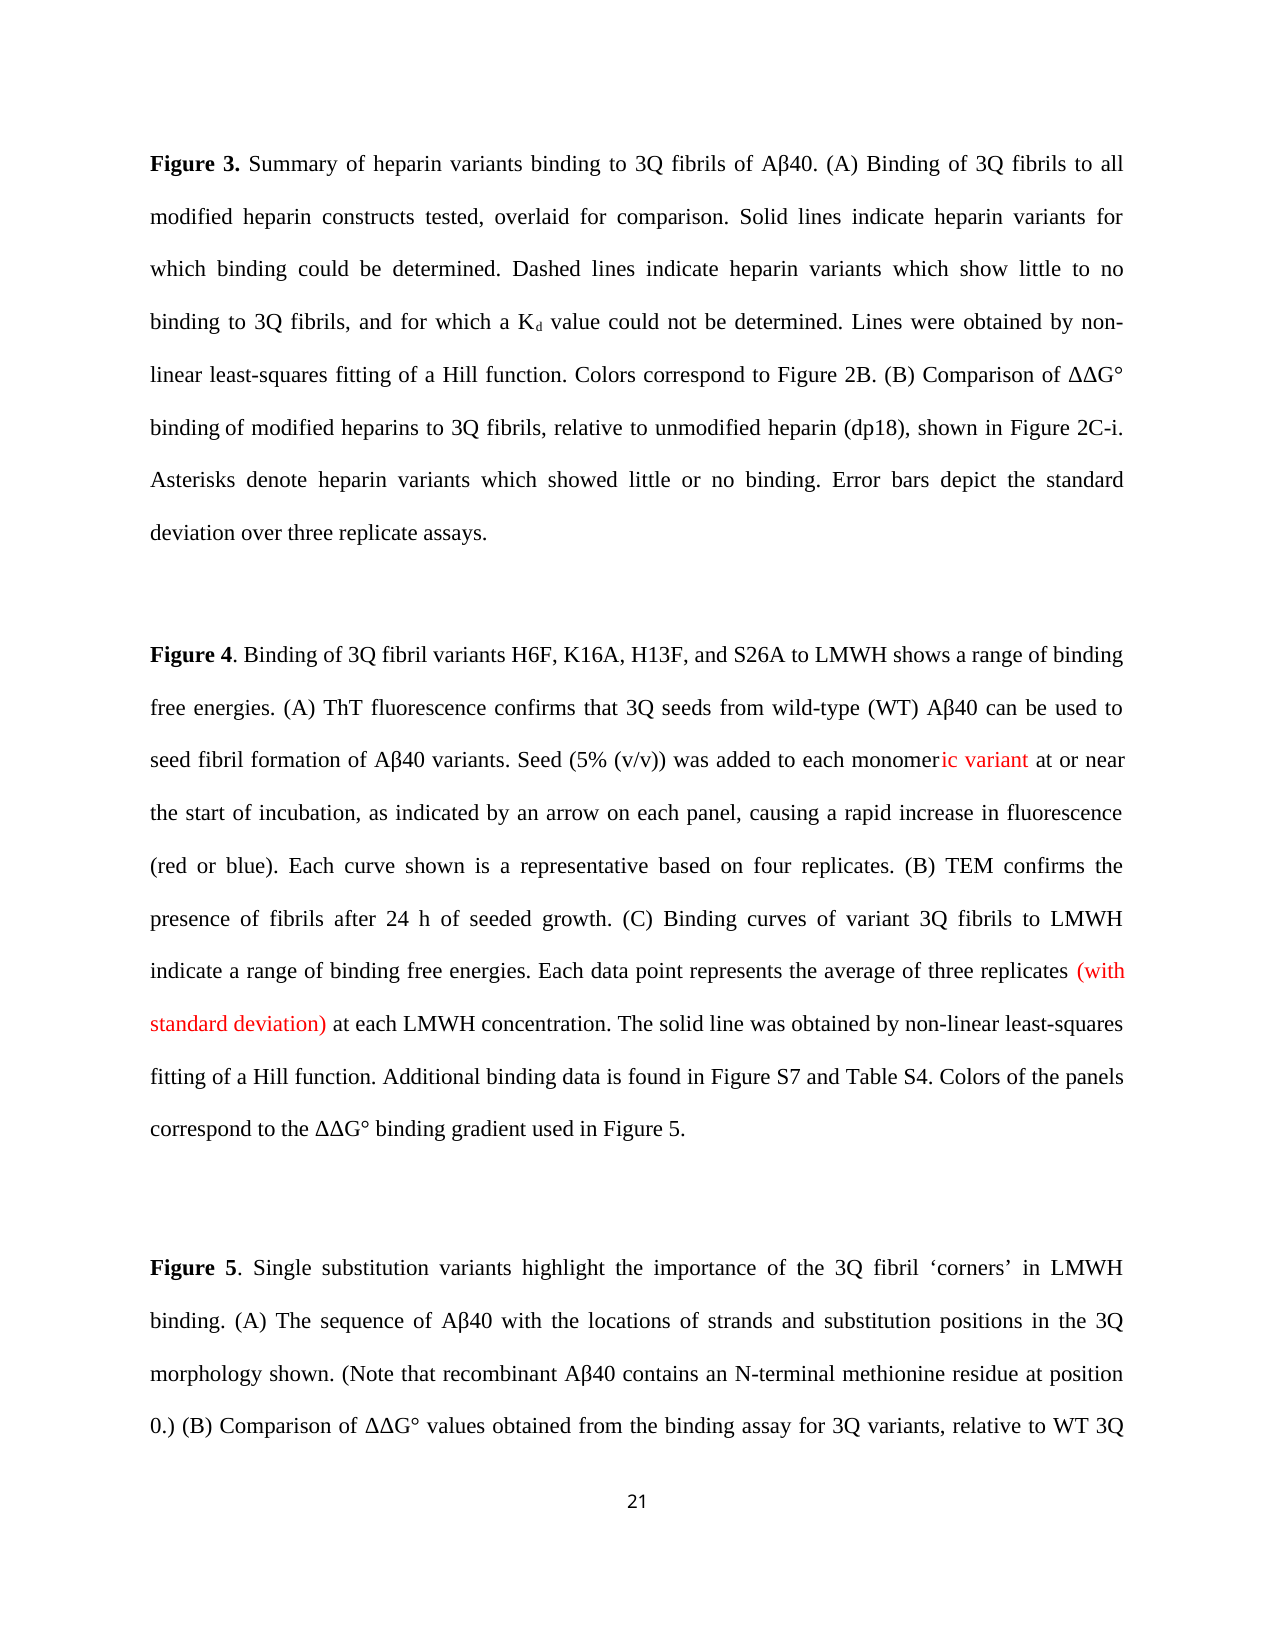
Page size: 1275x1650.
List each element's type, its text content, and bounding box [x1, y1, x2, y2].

text Figure 4. Binding of 3Q fibril variants H6F, K16A, H13F, and S26A to LMWH shows a range of binding free energies. (A) ThT fluorescence confirms that 3Q seeds from wild-type (WT) Aβ40 can be used to seed fibril formation of Aβ40 variants. Seed (5% (v/v)) was added to each monomeric variant at or near the start of incubation, as indicated by an arrow on each panel, causing a rapid increase in fluorescence (red or blue). Each curve shown is a representative based on four replicates. (B) TEM confirms the presence of fibrils after 24 h of seeded growth. (C) Binding curves of variant 3Q fibrils to LMWH indicate a range of binding free energies. Each data point represents the average of three replicates (with standard deviation) at each LMWH concentration. The solid line was obtained by non-linear least-squares fitting of a Hill function. Additional binding data is found in Figure S7 and Table S4. Colors of the panels correspond to the ΔΔG° binding gradient used in Figure 5. [150, 641, 1125, 1142]
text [150, 1254, 1125, 1439]
text Figure 3. Summary of heparin variants binding to 3Q fibrils of Aβ40. (A) Binding of 3Q fibrils to all modified heparin constructs tested, overlaid for comparison. Solid lines indicate heparin variants for which binding could be determined. Dashed lines indicate heparin variants which show little to no binding to 3Q fibrils, and for which a Kd value could not be determined. Lines were obtained by non-linear least-squares fitting of a Hill function. Colors correspond to Figure 2B. (B) Comparison of ΔΔG° binding of modified heparins to 3Q fibrils, relative to unmodified heparin (dp18), shown in Figure 2C-i. Asterisks denote heparin variants which showed little or no binding. Error bars depict the standard deviation over three replicate assays. [150, 150, 1125, 545]
